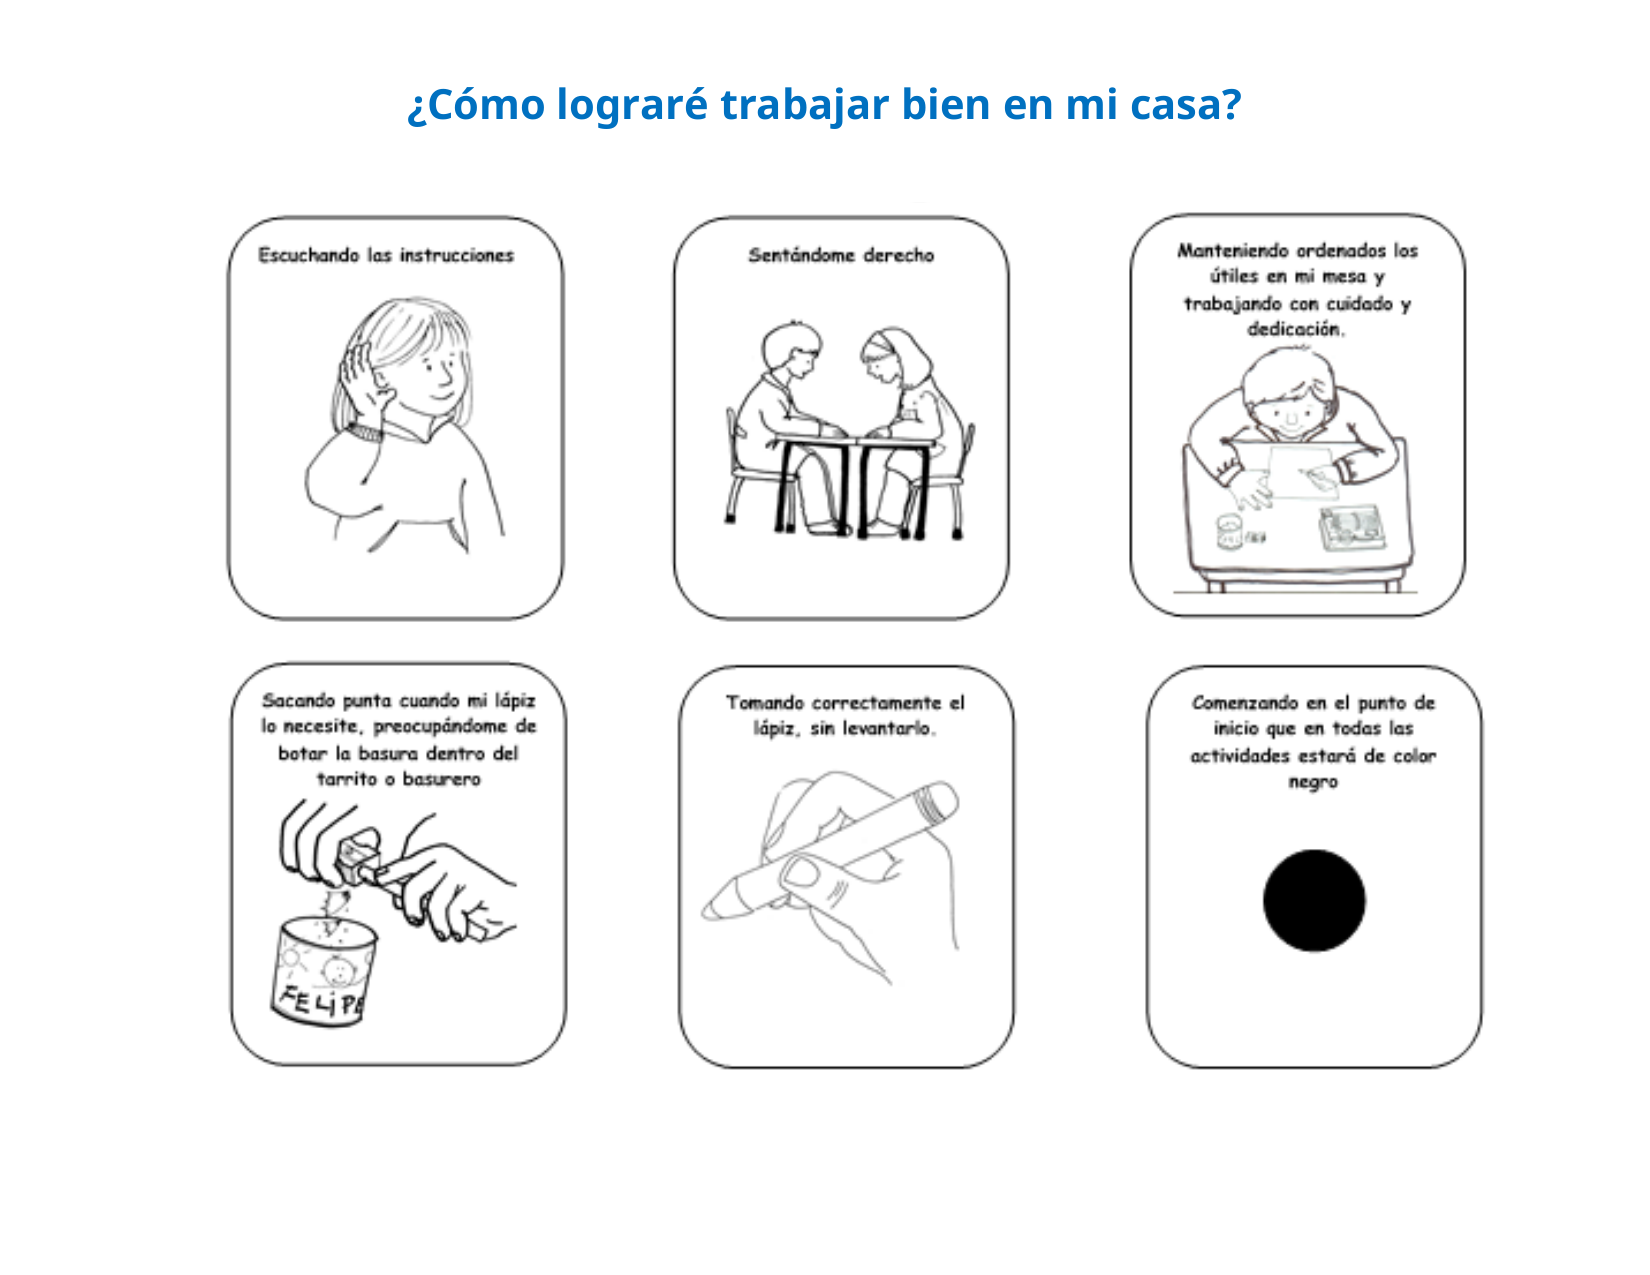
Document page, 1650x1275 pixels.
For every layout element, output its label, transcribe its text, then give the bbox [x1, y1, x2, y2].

text ¿Cómo lograré trabajar bien en mi casa? [75, 75, 1575, 132]
picture [192, 202, 1512, 1080]
